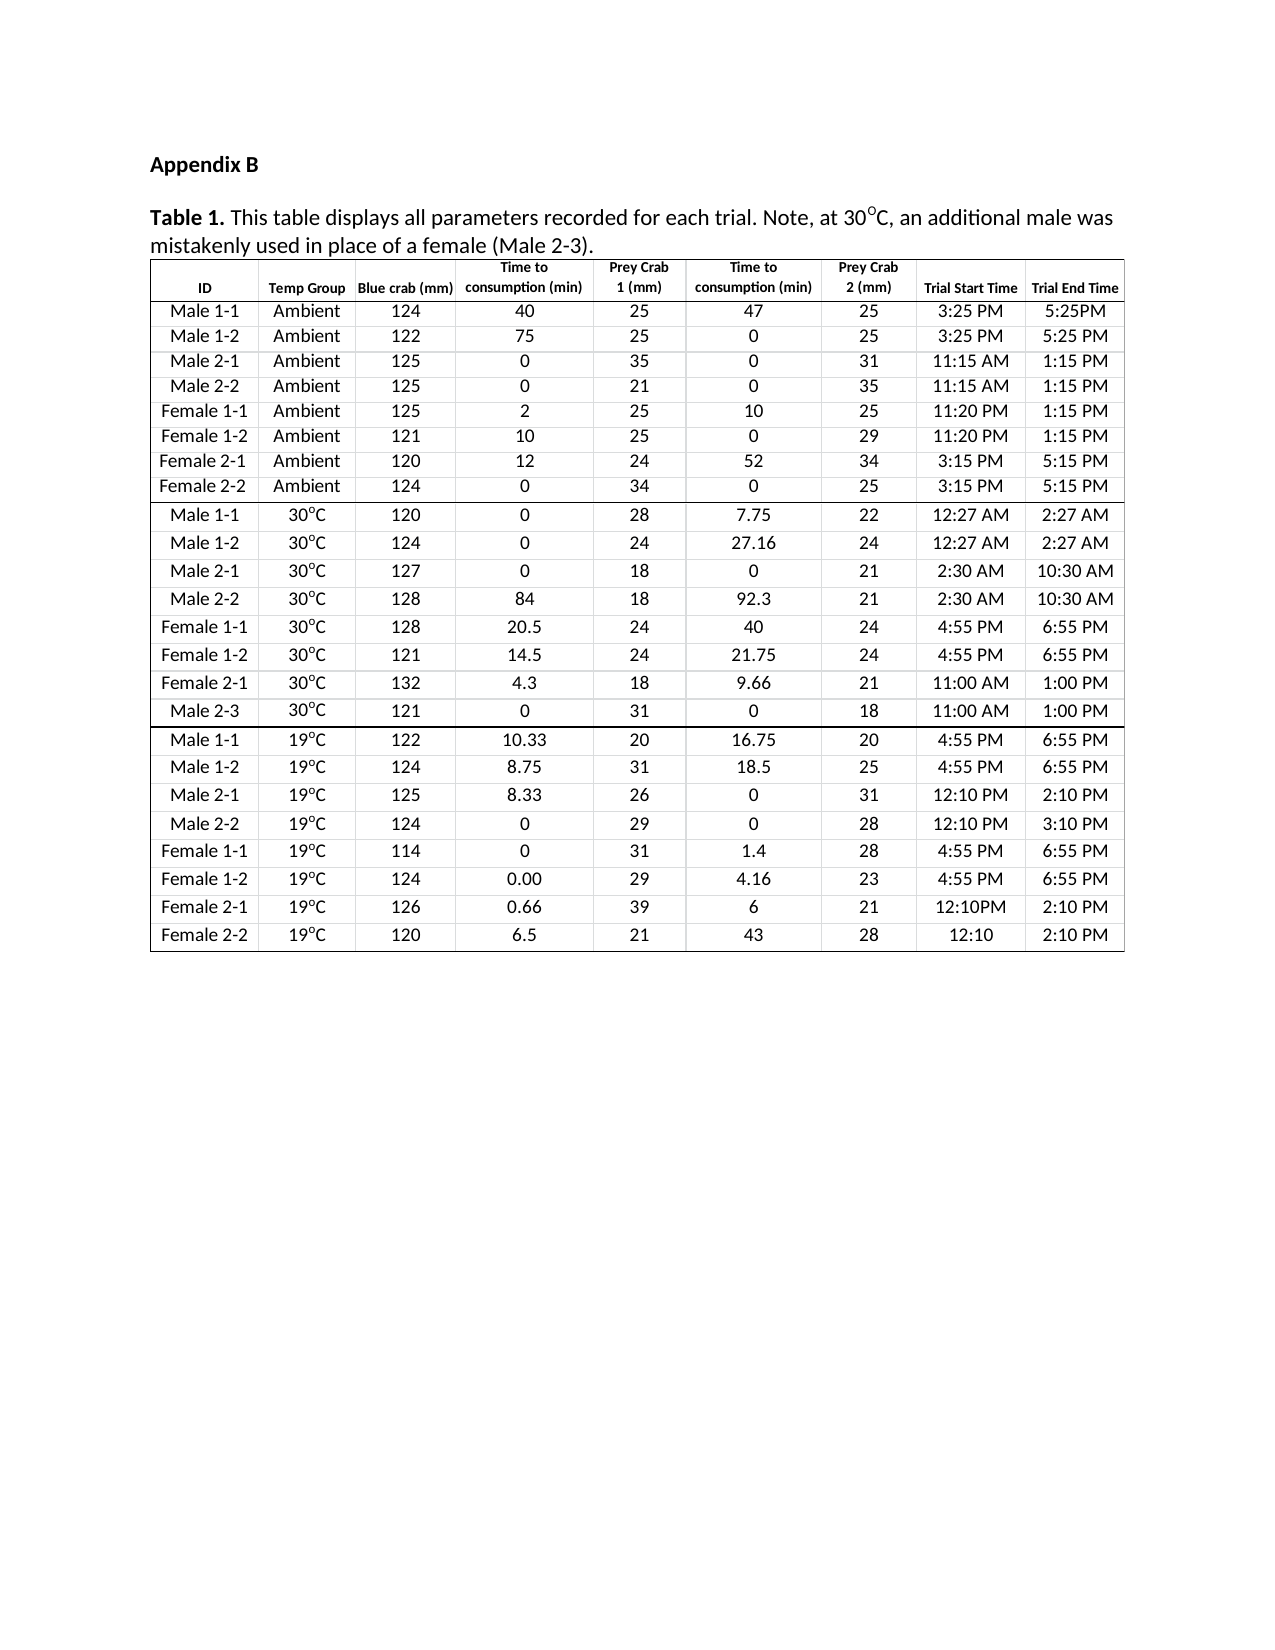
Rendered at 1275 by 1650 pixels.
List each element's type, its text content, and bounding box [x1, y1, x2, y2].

text Table 1. This table displays all parameters recorded for each trial. Note, at 30OC, an additional male was mistakenly used in place of a female (Male 2-3). [150, 203, 1125, 259]
text Appendix B [150, 150, 1125, 178]
